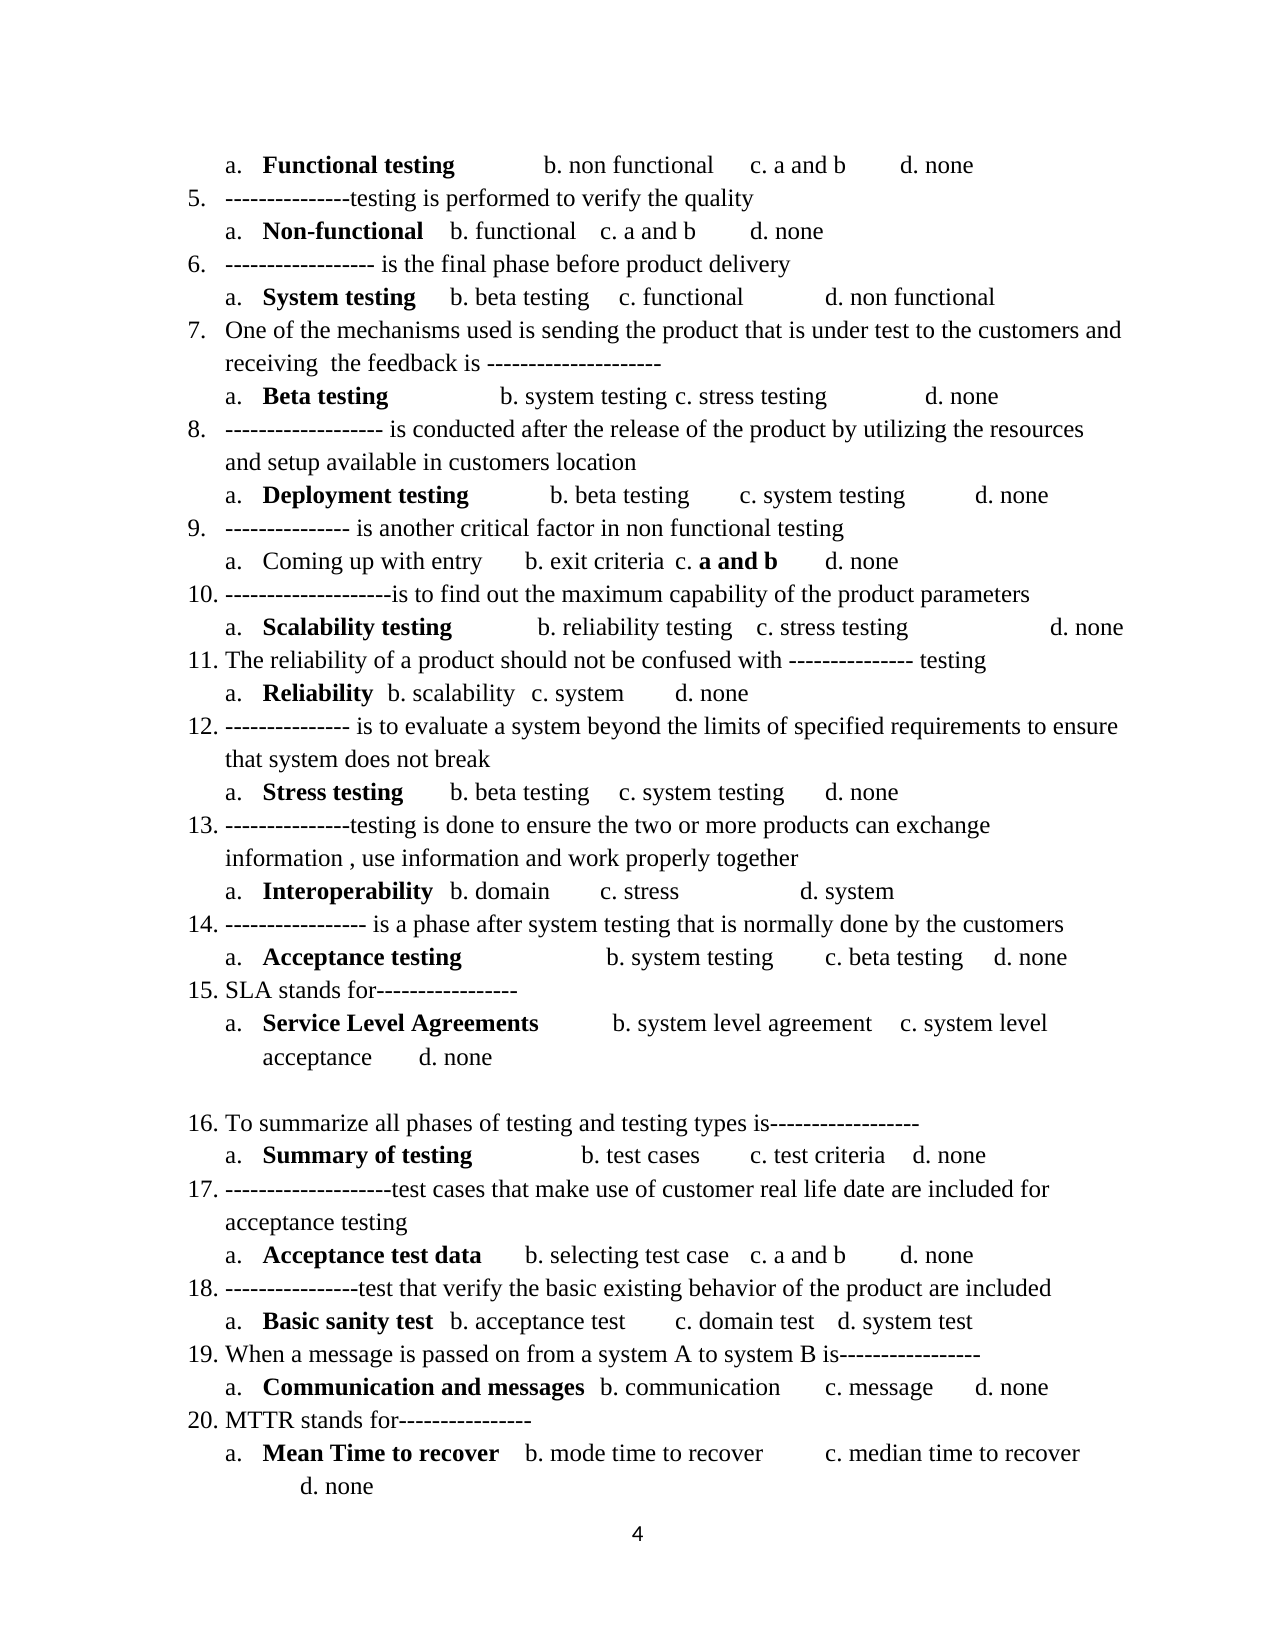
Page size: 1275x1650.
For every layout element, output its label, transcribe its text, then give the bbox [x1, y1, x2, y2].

list Reliability b. scalability c. system d. none [225, 678, 1125, 707]
list Scalability testing b. reliability testing c. stress testing d. none [225, 612, 1125, 641]
list Deployment testing b. beta testing c. system testing d. none [225, 480, 1125, 509]
list System testing b. beta testing c. functional d. non functional [225, 282, 1125, 311]
list SLA stands for----------------- [187, 976, 1125, 1004]
list --------------------test cases that make use of customer real life date are included for acceptance testing [187, 1174, 1125, 1235]
list Basic sanity test b. acceptance test c. domain test d. system test [225, 1306, 1125, 1334]
list To summarize all phases of testing and testing types is------------------ [187, 1108, 1125, 1136]
list Acceptance test data b. selecting test case c. a and b d. none [225, 1240, 1125, 1268]
list MTTR stands for---------------- [187, 1405, 1125, 1433]
list Coming up with entry b. exit criteria c. a and b d. none [225, 546, 1125, 575]
list ------------------ is the final phase before product delivery [187, 249, 1125, 278]
list Acceptance testing b. system testing c. beta testing d. none [225, 942, 1125, 971]
list ---------------testing is done to ensure the two or more products can exchange information , use information and work properly together [187, 810, 1125, 872]
list One of the mechanisms used is sending the product that is under test to the customers and receiving the feedback is --------------------- [187, 315, 1125, 377]
list Interoperability b. domain c. stress d. system [225, 876, 1125, 905]
list Summary of testing b. test cases c. test criteria d. none [225, 1141, 1125, 1169]
list --------------------is to find out the maximum capability of the product parameters [187, 579, 1125, 608]
list The reliability of a product should not be confused with --------------- testing [187, 645, 1125, 674]
list Communication and messages b. communication c. message d. none [225, 1372, 1125, 1401]
list --------------- is to evaluate a system beyond the limits of specified requirements to ensure that system does not break [187, 711, 1125, 773]
list Mean Time to recover b. mode time to recover c. median time to recover d. none [225, 1438, 1125, 1499]
list Beta testing b. system testing c. stress testing d. none [225, 381, 1125, 410]
list ----------------- is a phase after system testing that is normally done by the customers [187, 909, 1125, 938]
list When a message is passed on from a system A to system B is----------------- [187, 1339, 1125, 1367]
list Non-functional b. functional c. a and b d. none [225, 216, 1125, 245]
list ---------------testing is performed to verify the quality [187, 183, 1125, 212]
list Service Level Agreements b. system level agreement c. system level acceptance d. none [225, 1008, 1125, 1070]
list ------------------- is conducted after the release of the product by utilizing the resources and setup available in customers location [187, 414, 1125, 476]
list ----------------test that verify the basic existing behavior of the product are included [187, 1273, 1125, 1301]
list Stress testing b. beta testing c. system testing d. none [225, 777, 1125, 806]
list --------------- is another critical factor in non functional testing [187, 513, 1125, 542]
list Functional testing b. non functional c. a and b d. none [225, 150, 1125, 179]
